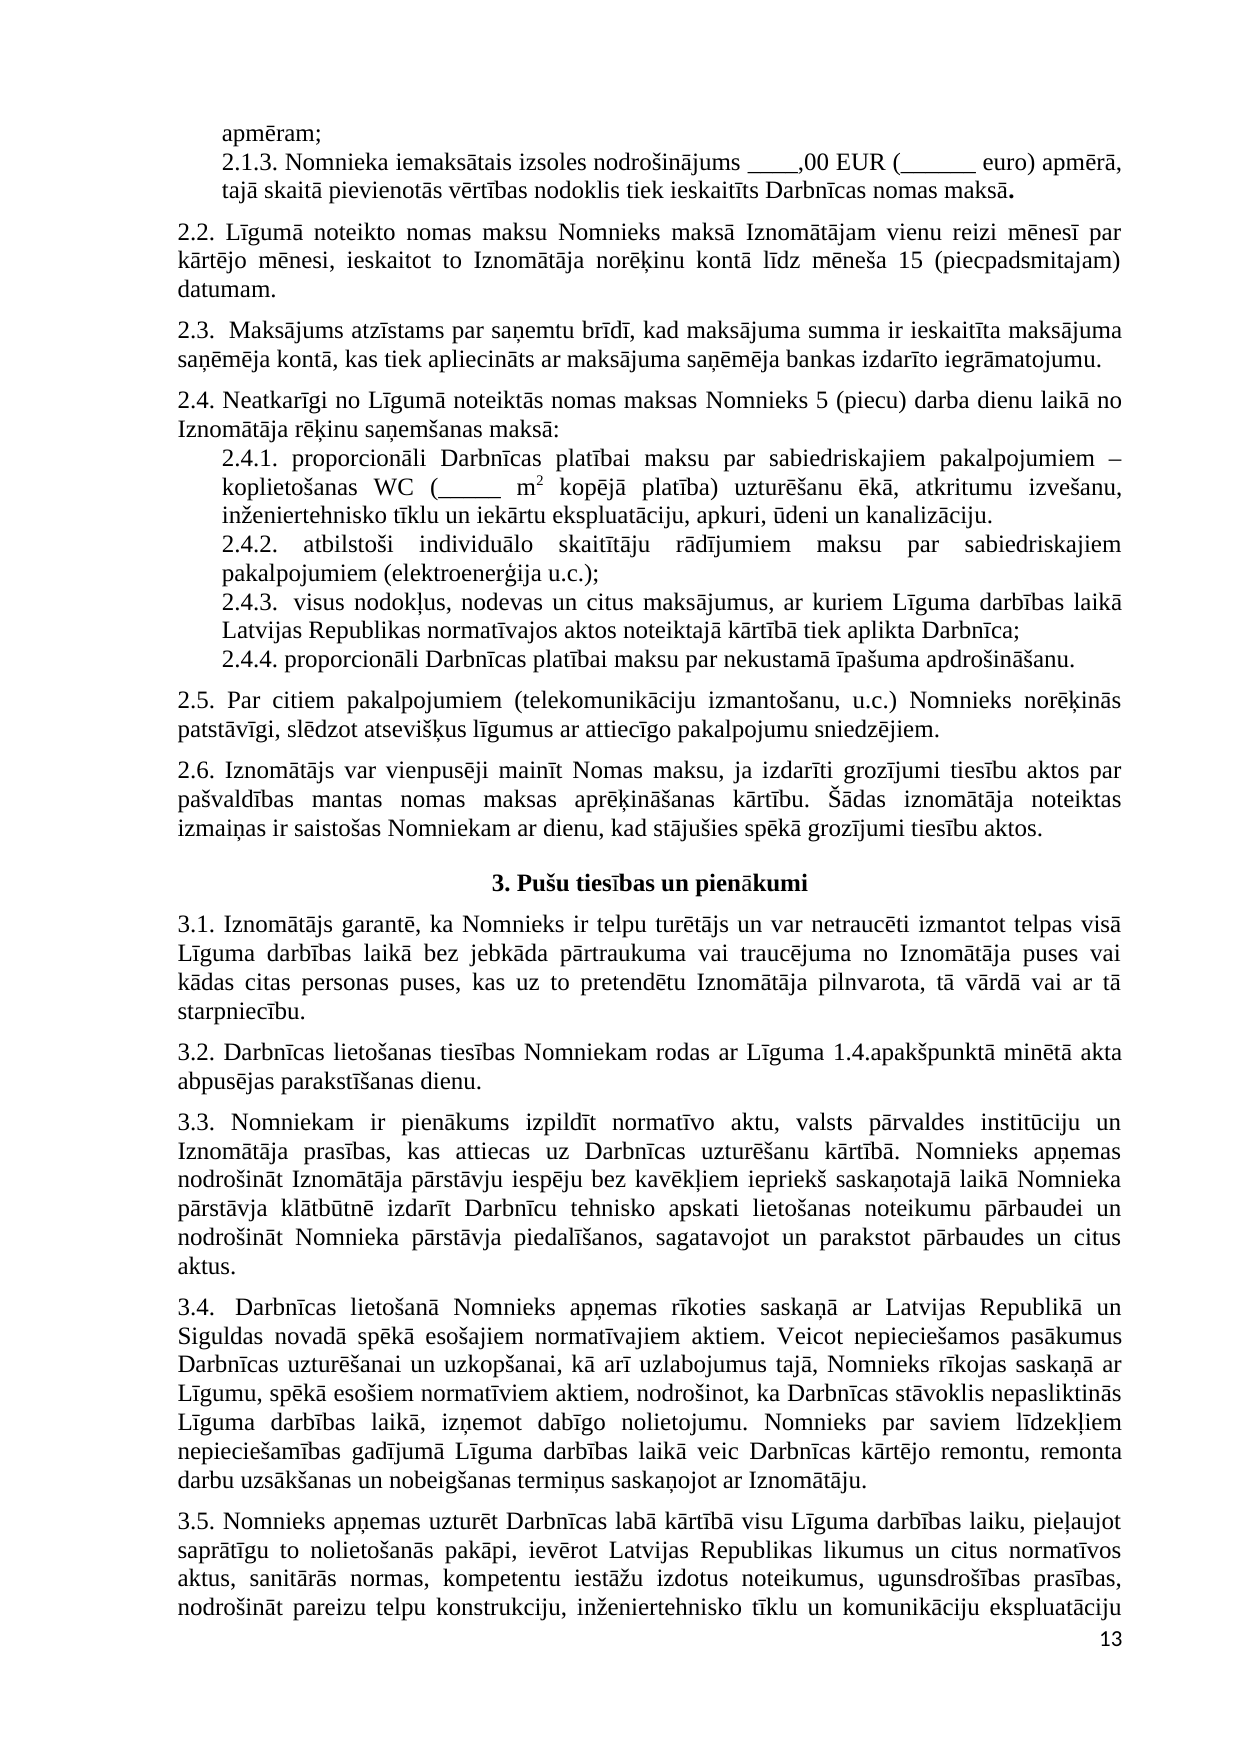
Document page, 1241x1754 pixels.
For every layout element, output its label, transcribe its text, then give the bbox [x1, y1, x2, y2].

text 2.5. Par citiem pakalpojumiem (telekomunikāciju izmantošanu, u.c.) Nomnieks norēķinās patstāvīgi, slēdzot atsevišķus līgumus ar attiecīgo pakalpojumu sniedzējiem. [177, 686, 1122, 743]
text 2.6. Iznomātājs var vienpusēji mainīt Nomas maksu, ja izdarīti grozījumi tiesību aktos par pašvaldības mantas nomas maksas aprēķināšanas kārtību. Šādas iznomātāja noteiktas izmaiņas ir saistošas Nomniekam ar dienu, kad stājušies spēkā grozījumi tiesību aktos. [177, 756, 1122, 842]
text 2.1.3. Nomnieka iemaksātais izsoles nodrošinājums ____,00 EUR (______ euro) apmērā, tajā skaitā pievienotās vērtības nodoklis tiek ieskaitīts Darbnīcas nomas maksā. [222, 147, 1122, 204]
text 2.2. Līgumā noteikto nomas maksu Nomnieks maksā Iznomātājam vienu reizi mēnesī par kārtējo mēnesi, ieskaitot to Iznomātāja norēķinu kontā līdz mēneša 15 (piecpadsmitajam) datumam. [177, 217, 1122, 303]
text 3.1. Iznomātājs garantē, ka Nomnieks ir telpu turētājs un var netraucēti izmantot telpas visā Līguma darbības laikā bez jebkāda pārtraukuma vai traucējuma no Iznomātāja puses vai kādas citas personas puses, kas uz to pretendētu Iznomātāja pilnvarota, tā vārdā vai ar tā starpniecību. [177, 909, 1122, 1024]
text 2.4.4. proporcionāli Darbnīcas platībai maksu par nekustamā īpašuma apdrošināšanu. [222, 644, 1122, 673]
text 3. Pušu tiesības un pienākumi [177, 868, 1122, 897]
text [222, 118, 1122, 147]
text 3.3. Nomniekam ir pienākums izpildīt normatīvo aktu, valsts pārvaldes institūciju un Iznomātāja prasības, kas attiecas uz Darbnīcas uzturēšanu kārtībā. Nomnieks apņemas nodrošināt Iznomātāja pārstāvju iespēju bez kavēkļiem iepriekš saskaņotajā laikā Nomnieka pārstāvja klātbūtnē izdarīt Darbnīcu tehnisko apskati lietošanas noteikumu pārbaudei un nodrošināt Nomnieka pārstāvja piedalīšanos, sagatavojot un parakstot pārbaudes un citus aktus. [177, 1107, 1122, 1279]
text 2.4.1. proporcionāli Darbnīcas platībai maksu par sabiedriskajiem pakalpojumiem –koplietošanas WC (_____ m2 kopējā platība) uzturēšanu ēkā, atkritumu izvešanu, inženiertehnisko tīklu un iekārtu ekspluatāciju, apkuri, ūdeni un kanalizāciju. [222, 443, 1122, 529]
text 2.4.3. visus nodokļus, nodevas un citus maksājumus, ar kuriem Līguma darbības laikā Latvijas Republikas normatīvajos aktos noteiktajā kārtībā tiek aplikta Darbnīca; [222, 587, 1122, 644]
text 3.2. Darbnīcas lietošanas tiesības Nomniekam rodas ar Līguma 1.4.apakšpunktā minētā akta abpusējas parakstīšanas dienu. [177, 1037, 1122, 1094]
text 2.4. Neatkarīgi no Līgumā noteiktās nomas maksas Nomnieks 5 (piecu) darba dienu laikā no Iznomātāja rēķinu saņemšanas maksā: [177, 386, 1122, 443]
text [177, 1506, 1122, 1621]
text 2.4.2. atbilstoši individuālo skaitītāju rādījumiem maksu par sabiedriskajiem pakalpojumiem (elektroenerģija u.c.); [222, 529, 1122, 587]
text 2.3. Maksājums atzīstams par saņemtu brīdī, kad maksājuma summa ir ieskaitīta maksājuma saņēmēja kontā, kas tiek apliecināts ar maksājuma saņēmēja bankas izdarīto iegrāmatojumu. [177, 316, 1122, 373]
text 3.4. Darbnīcas lietošanā Nomnieks apņemas rīkoties saskaņā ar Latvijas Republikā un Siguldas novadā spēkā esošajiem normatīvajiem aktiem. Veicot nepieciešamos pasākumus Darbnīcas uzturēšanai un uzkopšanai, kā arī uzlabojumus tajā, Nomnieks rīkojas saskaņā ar Līgumu, spēkā esošiem normatīviem aktiem, nodrošinot, ka Darbnīcas stāvoklis nepasliktinās Līguma darbības laikā, izņemot dabīgo nolietojumu. Nomnieks par saviem līdzekļiem nepieciešamības gadījumā Līguma darbības laikā veic Darbnīcas kārtējo remontu, remonta darbu uzsākšanas un nobeigšanas termiņus saskaņojot ar Iznomātāju. [177, 1292, 1122, 1493]
